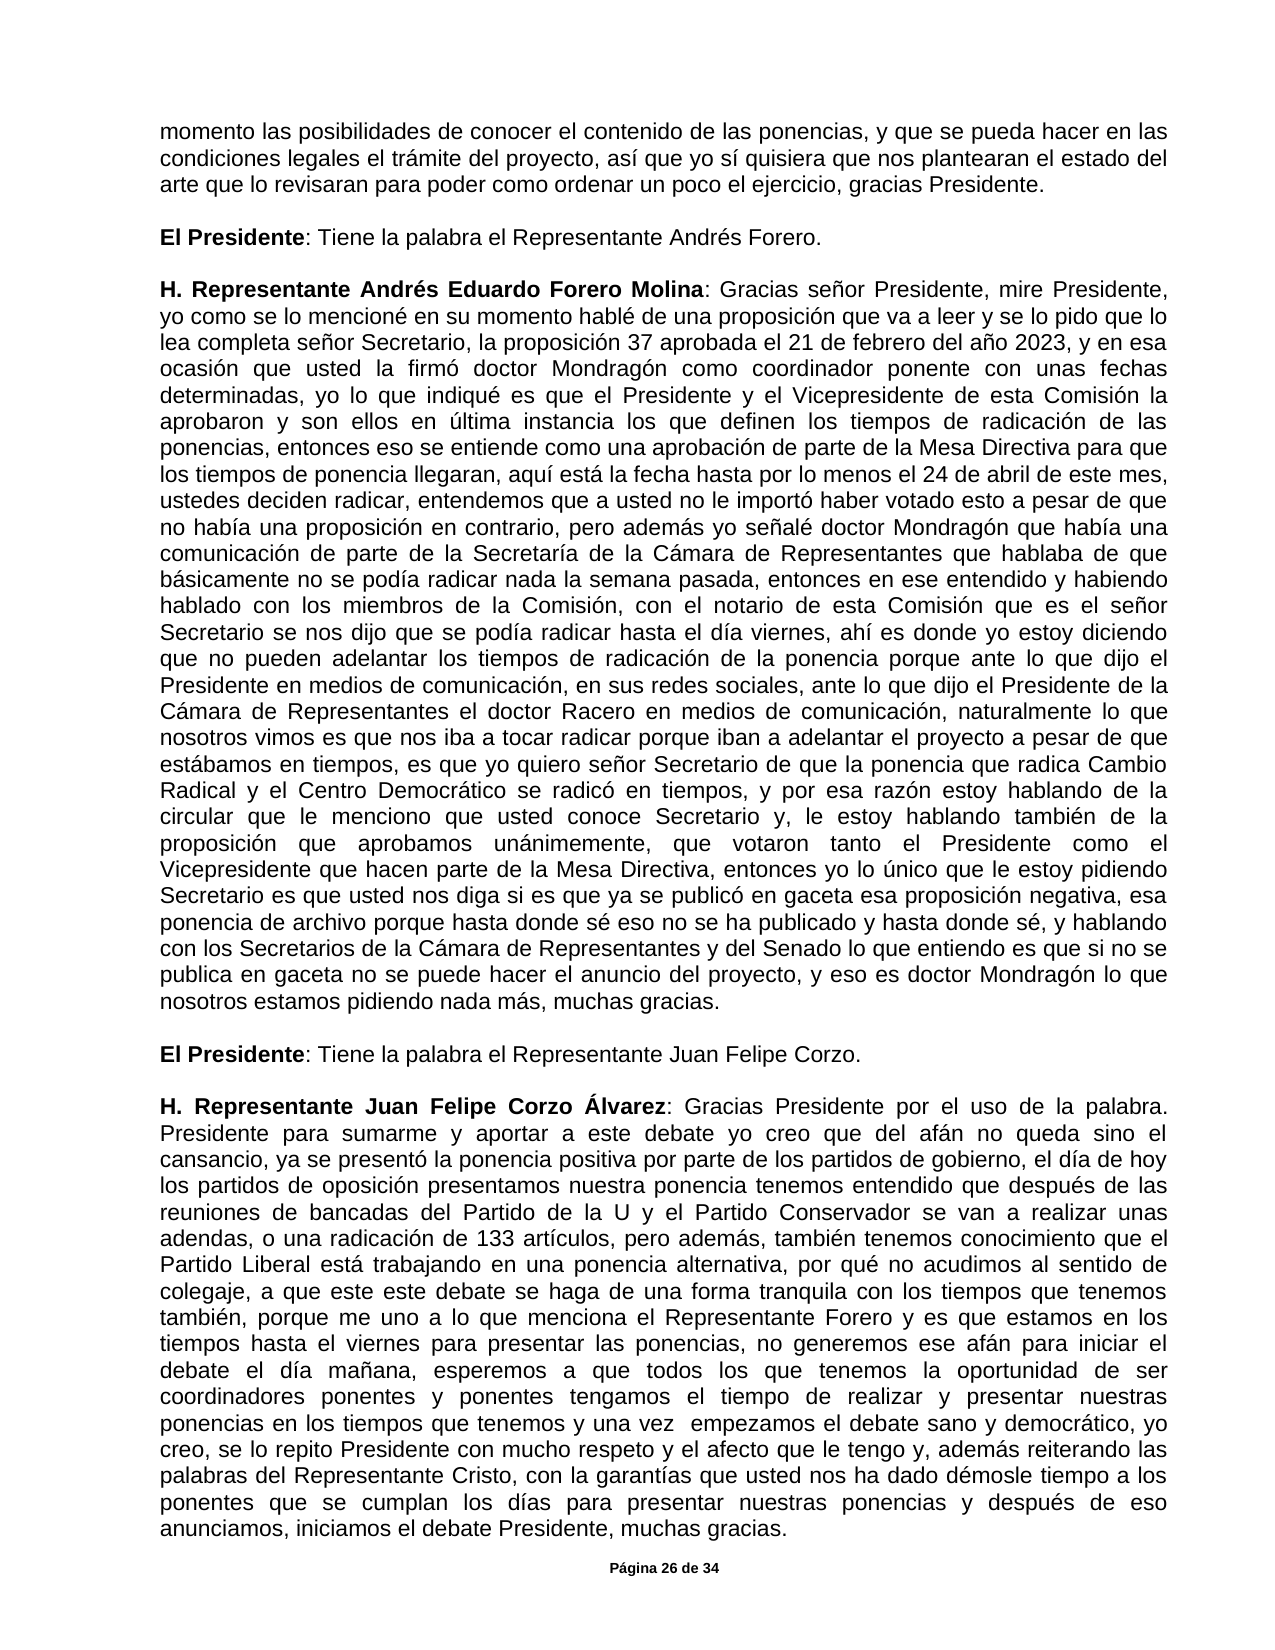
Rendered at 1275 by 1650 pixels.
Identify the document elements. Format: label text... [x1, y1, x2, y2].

text El Presidente: Tiene la palabra el Representante Juan Felipe Corzo. [159, 1041, 1169, 1067]
text H. Representante Juan Felipe Corzo Álvarez: Gracias Presidente por el uso de la palabra. Presidente para sumarme y aportar a este debate yo creo que del afán no queda sino el cansancio, ya se presentó la ponencia positiva por parte de los partidos de gobierno, el día de hoy los partidos de oposición presentamos nuestra ponencia tenemos entendido que después de las reuniones de bancadas del Partido de la U y el Partido Conservador se van a realizar unas adendas, o una radicación de 133 artículos, pero además, también tenemos conocimiento que el Partido Liberal está trabajando en una ponencia alternativa, por qué no acudimos al sentido de colegaje, a que este este debate se haga de una forma tranquila con los tiempos que tenemos también, porque me uno a lo que menciona el Representante Forero y es que estamos en los tiempos hasta el viernes para presentar las ponencias, no generemos ese afán para iniciar el debate el día mañana, esperemos a que todos los que tenemos la oportunidad de ser coordinadores ponentes y ponentes tengamos el tiempo de realizar y presentar nuestras ponencias en los tiempos que tenemos y una vez empezamos el debate sano y democrático, yo creo, se lo repito Presidente con mucho respeto y el afecto que le tengo y, además reiterando las palabras del Representante Cristo, con la garantías que usted nos ha dado démosle tiempo a los ponentes que se cumplan los días para presentar nuestras ponencias y después de eso anunciamos, iniciamos el debate Presidente, muchas gracias. [159, 1093, 1169, 1541]
text El Presidente: Tiene la palabra el Representante Andrés Forero. [159, 223, 1169, 250]
text H. Representante Andrés Eduardo Forero Molina: Gracias señor Presidente, mire Presidente, yo como se lo mencioné en su momento hablé de una proposición que va a leer y se lo pido que lo lea completa señor Secretario, la proposición 37 aprobada el 21 de febrero del año 2023, y en esa ocasión que usted la firmó doctor Mondragón como coordinador ponente con unas fechas determinadas, yo lo que indiqué es que el Presidente y el Vicepresidente de esta Comisión la aprobaron y son ellos en última instancia los que definen los tiempos de radicación de las ponencias, entonces eso se entiende como una aprobación de parte de la Mesa Directiva para que los tiempos de ponencia llegaran, aquí está la fecha hasta por lo menos el 24 de abril de este mes, ustedes deciden radicar, entendemos que a usted no le importó haber votado esto a pesar de que no había una proposición en contrario, pero además yo señalé doctor Mondragón que había una comunicación de parte de la Secretaría de la Cámara de Representantes que hablaba de que básicamente no se podía radicar nada la semana pasada, entonces en ese entendido y habiendo hablado con los miembros de la Comisión, con el notario de esta Comisión que es el señor Secretario se nos dijo que se podía radicar hasta el día viernes, ahí es donde yo estoy diciendo que no pueden adelantar los tiempos de radicación de la ponencia porque ante lo que dijo el Presidente en medios de comunicación, en sus redes sociales, ante lo que dijo el Presidente de la Cámara de Representantes el doctor Racero en medios de comunicación, naturalmente lo que nosotros vimos es que nos iba a tocar radicar porque iban a adelantar el proyecto a pesar de que estábamos en tiempos, es que yo quiero señor Secretario de que la ponencia que radica Cambio Radical y el Centro Democrático se radicó en tiempos, y por esa razón estoy hablando de la circular que le menciono que usted conoce Secretario y, le estoy hablando también de la proposición que aprobamos unánimemente, que votaron tanto el Presidente como el Vicepresidente que hacen parte de la Mesa Directiva, entonces yo lo único que le estoy pidiendo Secretario es que usted nos diga si es que ya se publicó en gaceta esa proposición negativa, esa ponencia de archivo porque hasta donde sé eso no se ha publicado y hasta donde sé, y hablando con los Secretarios de la Cámara de Representantes y del Senado lo que entiendo es que si no se publica en gaceta no se puede hacer el anuncio del proyecto, y eso es doctor Mondragón lo que nosotros estamos pidiendo nada más, muchas gracias. [159, 276, 1169, 1014]
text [159, 118, 1169, 197]
